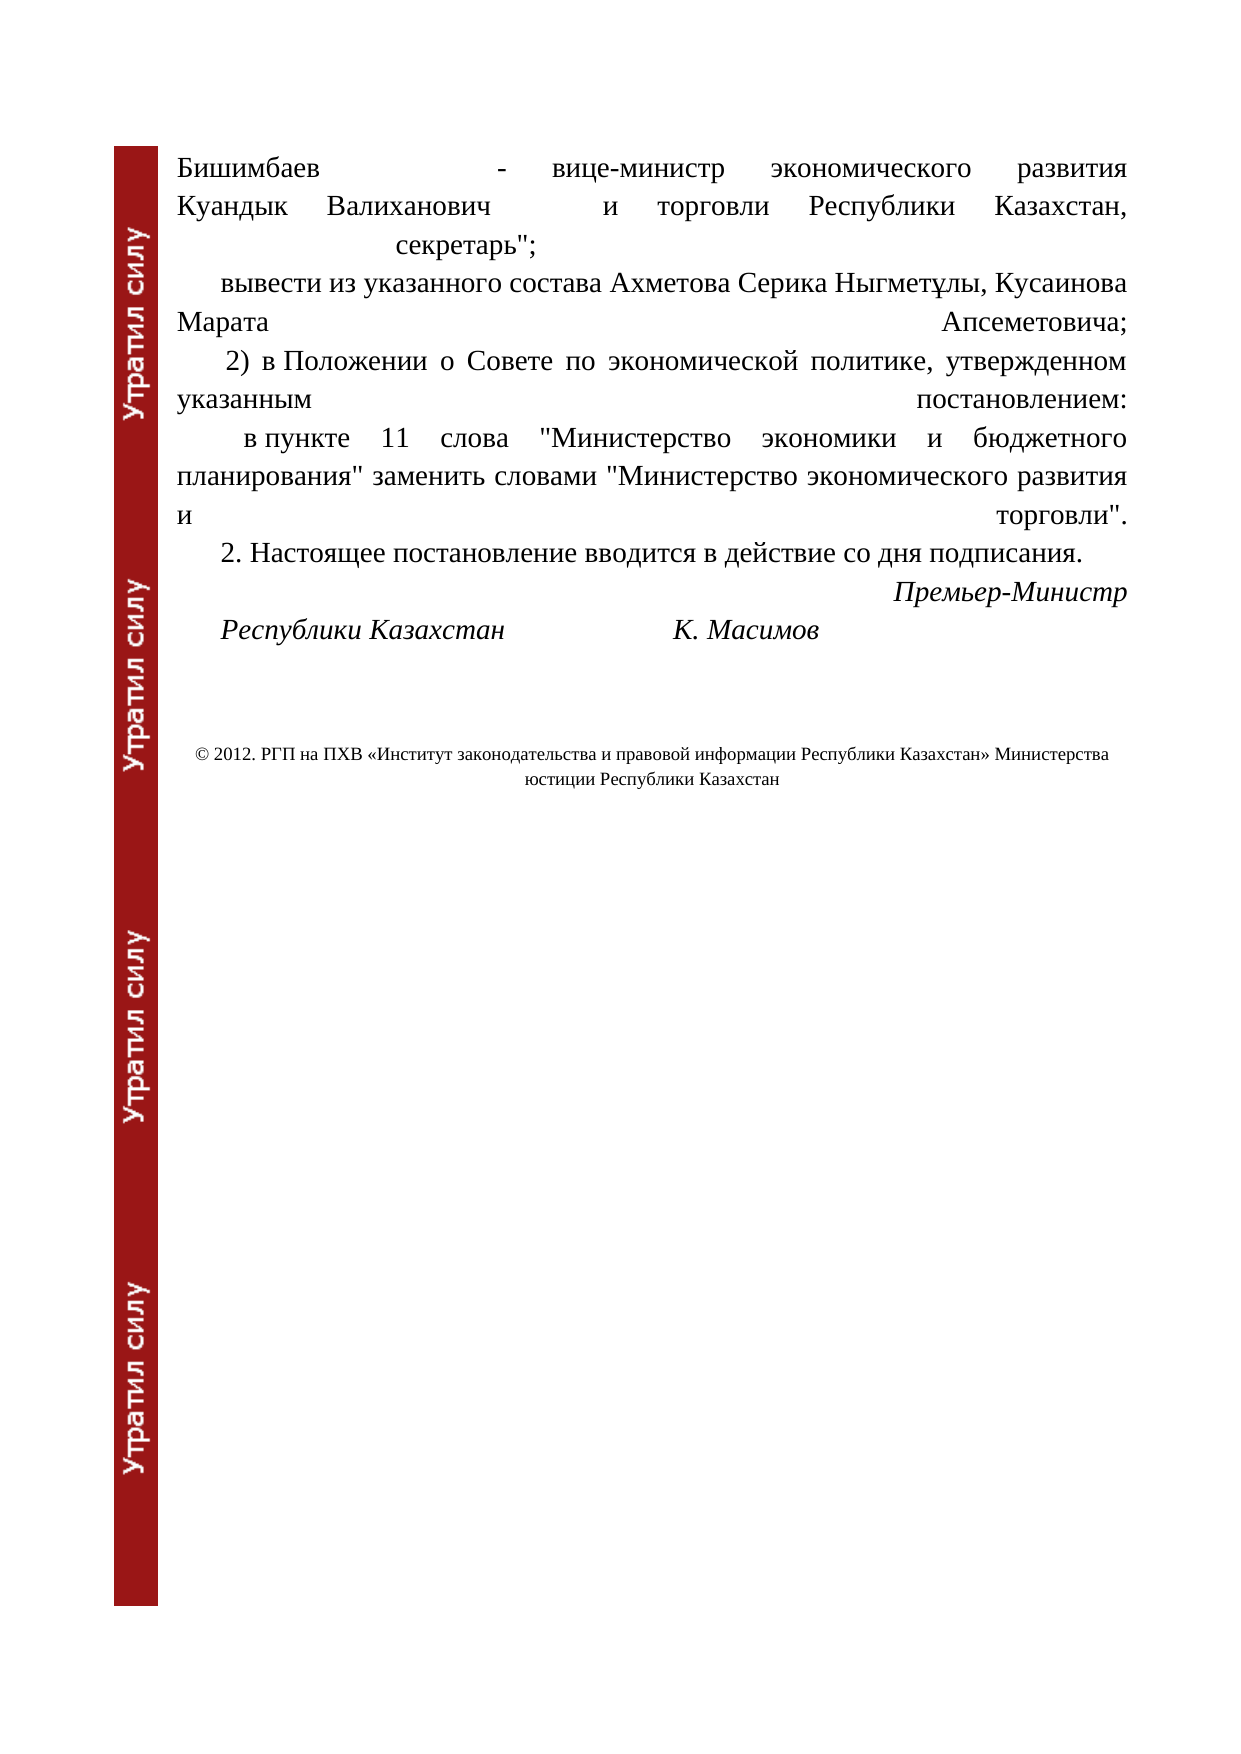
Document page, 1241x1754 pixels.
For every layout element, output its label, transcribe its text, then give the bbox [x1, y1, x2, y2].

picture [114, 146, 158, 150]
text вывести из указанного состава Ахметова Серика Ныгметұлы, Кусаинова Марата Апсеметовича; 2) в Положении о Совете по экономической политике, утвержденном указанным постановлением: в пункте 11 слова "Министерство экономики и бюджетного планирования" заменить словами "Министерство экономического развития и торговли". 2. Настоящее постановление вводится в действие со дня подписания. [112, 266, 1128, 569]
picture [114, 569, 158, 574]
picture [114, 646, 158, 743]
text Премьер-Министр Республики Казахстан К. Масимов [112, 574, 1128, 646]
picture [114, 789, 158, 1606]
text Бишимбаев - вице-министр экономического развития Куандык Валиханович и торговли Республики Казахстан, секретарь"; [112, 150, 1128, 261]
text © 2012. РГП на ПХВ «Институт законодательства и правовой информации Республики Казахстан» Министерства юстиции Республики Казахстан [112, 743, 1128, 789]
picture [114, 261, 158, 266]
